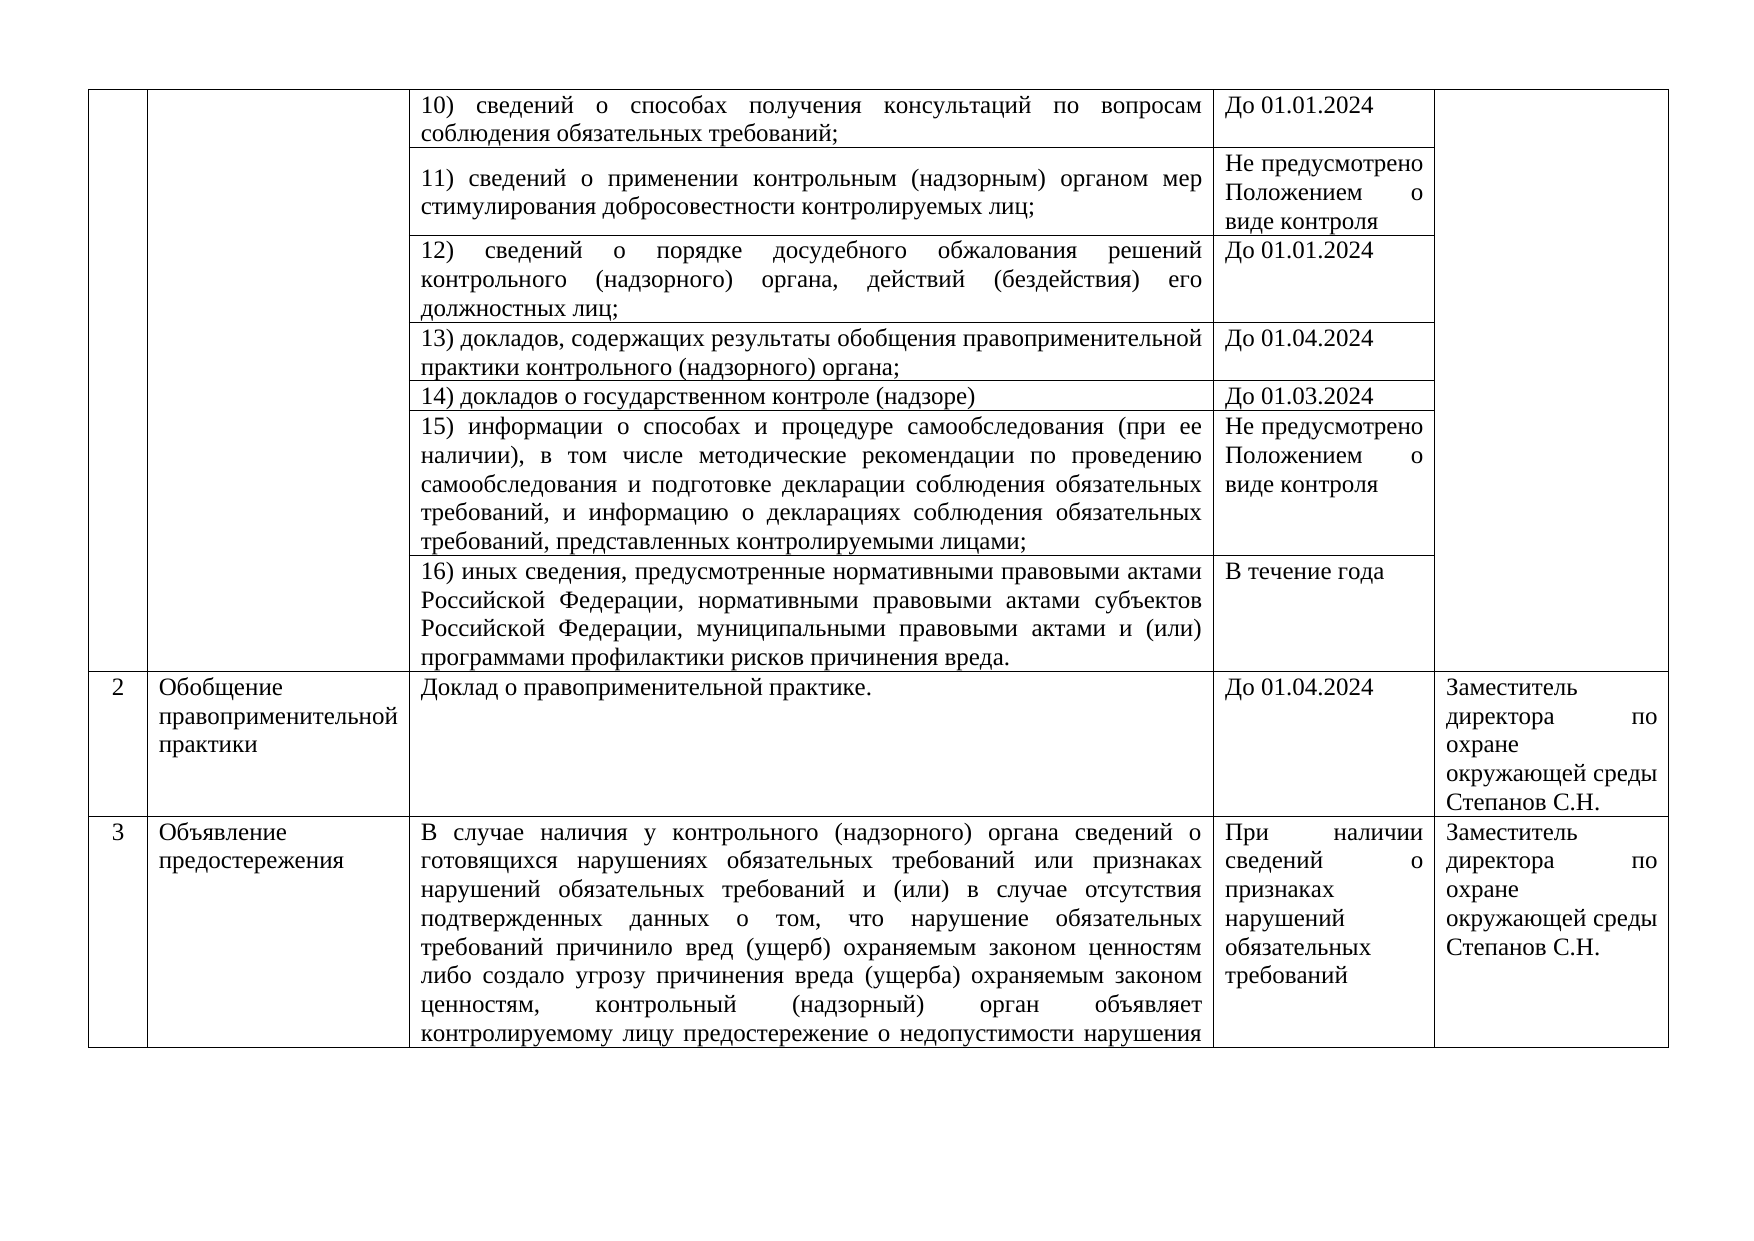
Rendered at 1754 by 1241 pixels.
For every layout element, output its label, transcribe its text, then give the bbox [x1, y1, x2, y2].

table_cell До 01.03.2024 [1214, 381, 1434, 410]
table_cell Обобщение правоприменительной практики [148, 672, 409, 816]
table_cell До 01.01.2024 [1214, 236, 1434, 322]
table_cell 10) сведений о способах получения консультаций по вопросам соблюдения обязательных требований; [410, 90, 1213, 147]
table_cell 13) докладов, содержащих результаты обобщения правоприменительной практики контрольного (надзорного) органа; [410, 323, 1213, 380]
table_cell До 01.01.2024 [1214, 90, 1434, 147]
table_cell Не предусмотрено Положением о виде контроля [1214, 411, 1434, 555]
table_cell 16) иных сведения, предусмотренные нормативными правовыми актами Российской Федерации, нормативными правовыми актами субъектов Российской Федерации, муниципальными правовыми актами и (или) программами профилактики рисков причинения вреда. [410, 556, 1213, 671]
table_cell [148, 817, 409, 1047]
table_cell Не предусмотрено Положением о виде контроля [1214, 148, 1434, 234]
table_cell 2 [89, 672, 147, 816]
table_cell До 01.04.2024 [1214, 672, 1434, 816]
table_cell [1214, 817, 1434, 1047]
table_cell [1435, 817, 1668, 1047]
table_cell Заместитель директора по охране окружающей среды Степанов С.Н. [1435, 672, 1668, 816]
table_cell Доклад о правоприменительной практике. [410, 672, 1213, 816]
table_cell 12) сведений о порядке досудебного обжалования решений контрольного (надзорного) органа, действий (бездействия) его должностных лиц; [410, 236, 1213, 322]
table_cell 11) сведений о применении контрольным (надзорным) органом мер стимулирования добросовестности контролируемых лиц; [410, 148, 1213, 234]
table_cell 3 [89, 817, 147, 1047]
table_cell В течение года [1214, 556, 1434, 671]
table_cell 14) докладов о государственном контроле (надзоре) [410, 381, 1213, 410]
table_cell До 01.04.2024 [1214, 323, 1434, 380]
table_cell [410, 817, 1213, 1047]
table_cell 15) информации о способах и процедуре самообследования (при ее наличии), в том числе методические рекомендации по проведению самообследования и подготовке декларации соблюдения обязательных требований, и информацию о декларациях соблюдения обязательных требований, представленных контролируемыми лицами; [410, 411, 1213, 555]
